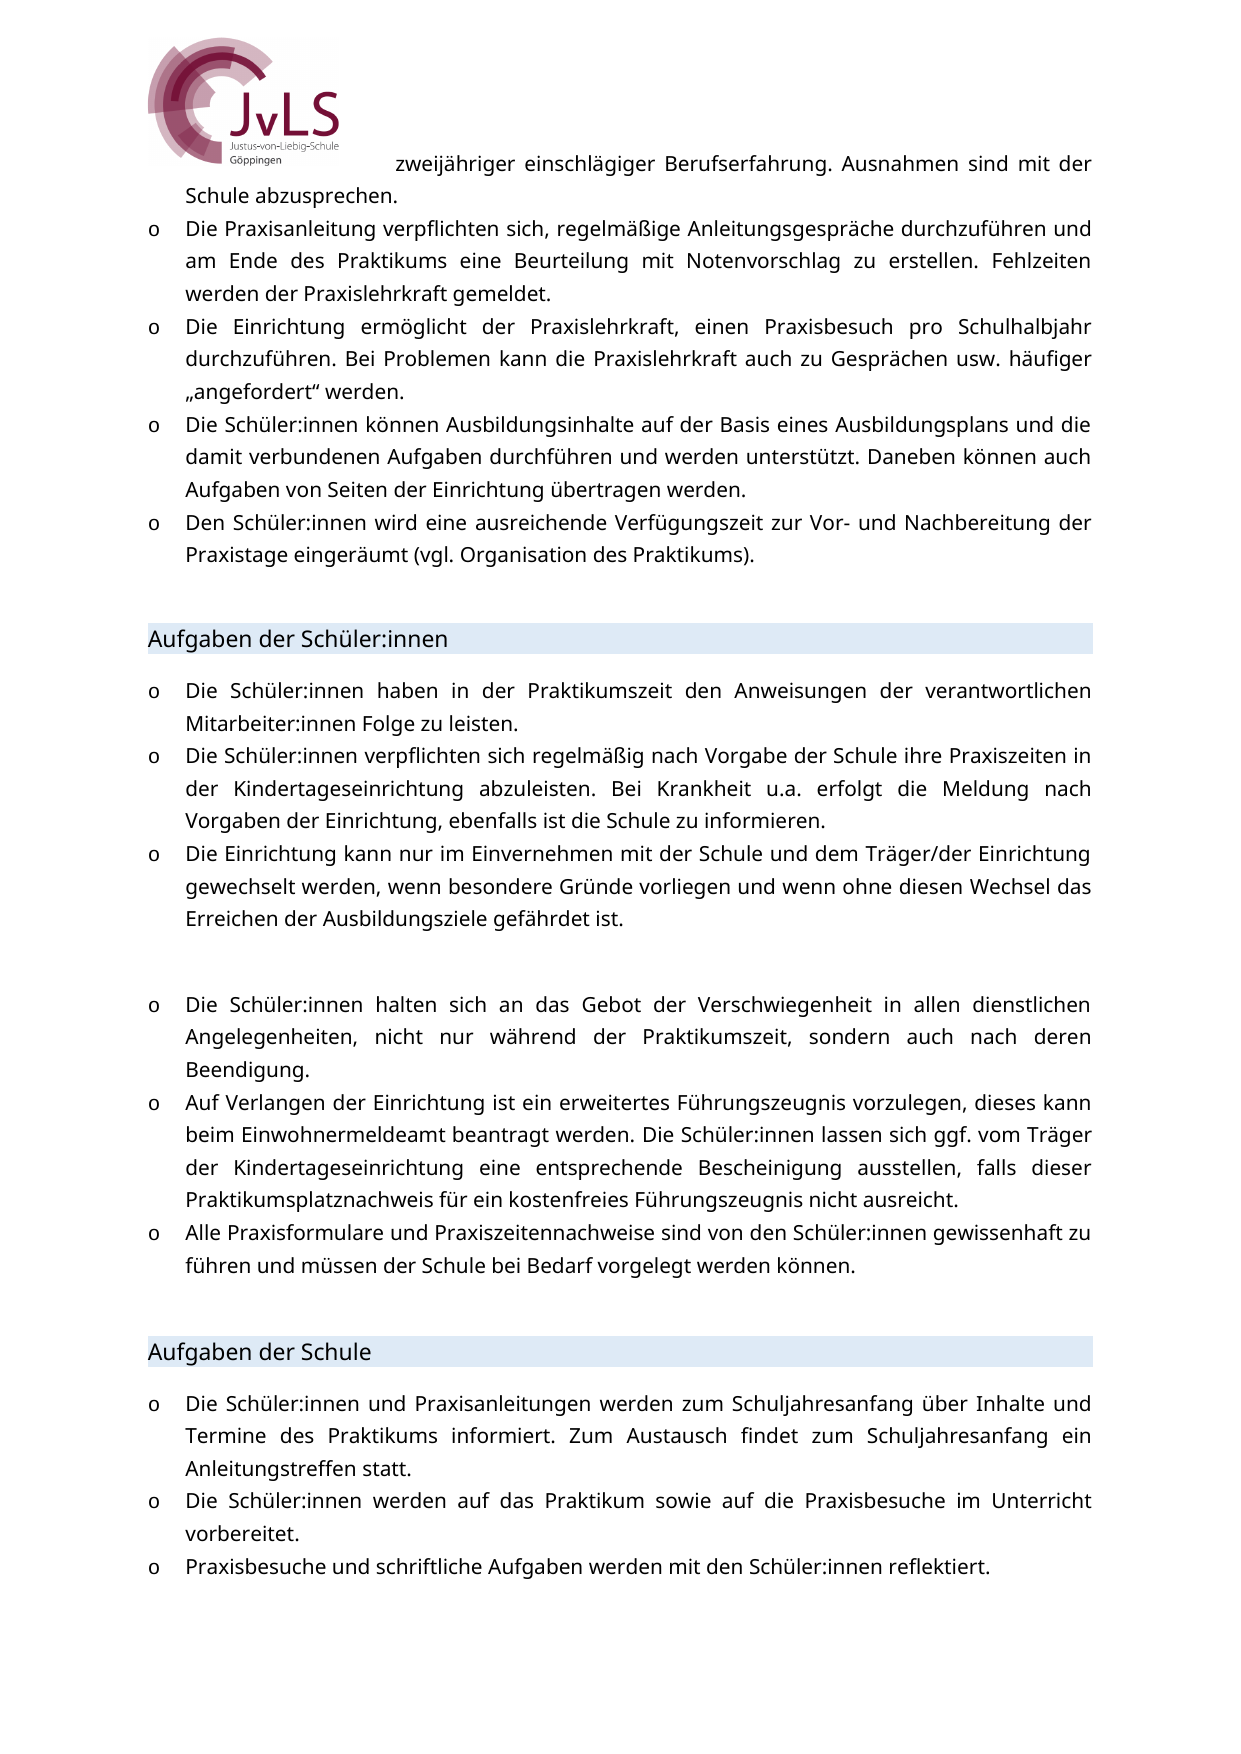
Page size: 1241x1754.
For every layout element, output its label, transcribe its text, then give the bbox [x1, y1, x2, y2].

text Aufgaben der Schule [148, 1336, 1093, 1367]
list Die Schüler:innen haben in der Praktikumszeit den Anweisungen der verantwortlichen Mitarbeiter:innen Folge zu leisten. [148, 676, 1093, 737]
list Die Schüler:innen und Praxisanleitungen werden zum Schuljahresanfang über Inhalte und Termine des Praktikums informiert. Zum Austausch findet zum Schuljahresanfang ein Anleitungstreffen statt. [148, 1389, 1093, 1482]
picture [147, 37, 339, 166]
list Die Schüler:innen werden auf das Praktikum sowie auf die Praxisbesuche im Unterricht vorbereitet. [148, 1487, 1093, 1548]
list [148, 149, 1093, 210]
list Alle Praxisformulare und Praxiszeitennachweise sind von den Schüler:innen gewissenhaft zu führen und müssen der Schule bei Bedarf vorgelegt werden können. [148, 1218, 1093, 1279]
list Die Schüler:innen können Ausbildungsinhalte auf der Basis eines Ausbildungsplans und die damit verbundenen Aufgaben durchführen und werden unterstützt. Daneben können auch Aufgaben von Seiten der Einrichtung übertragen werden. [148, 410, 1093, 503]
list Die Einrichtung kann nur im Einvernehmen mit der Schule und dem Träger/der Einrichtung gewechselt werden, wenn besondere Gründe vorliegen und wenn ohne diesen Wechsel das Erreichen der Ausbildungsziele gefährdet ist. [148, 839, 1093, 933]
list Auf Verlangen der Einrichtung ist ein erweitertes Führungszeugnis vorzulegen, dieses kann beim Einwohnermeldeamt beantragt werden. Die Schüler:innen lassen sich ggf. vom Träger der Kindertageseinrichtung eine entsprechende Bescheinigung ausstellen, falls dieser Praktikumsplatznachweis für ein kostenfreies Führungszeugnis nicht ausreicht. [148, 1088, 1093, 1214]
list Die Schüler:innen verpflichten sich regelmäßig nach Vorgabe der Schule ihre Praxiszeiten in der Kindertageseinrichtung abzuleisten. Bei Krankheit u.a. erfolgt die Meldung nach Vorgaben der Einrichtung, ebenfalls ist die Schule zu informieren. [148, 741, 1093, 835]
list Die Schüler:innen halten sich an das Gebot der Verschwiegenheit in allen dienstlichen Angelegenheiten, nicht nur während der Praktikumszeit, sondern auch nach deren Beendigung. [148, 990, 1093, 1083]
list Den Schüler:innen wird eine ausreichende Verfügungszeit zur Vor- und Nachbereitung der Praxistage eingeräumt (vgl. Organisation des Praktikums). [148, 508, 1093, 569]
text Aufgaben der Schüler:innen [148, 623, 1093, 654]
list Die Einrichtung ermöglicht der Praxislehrkraft, einen Praxisbesuch pro Schulhalbjahr durchzuführen. Bei Problemen kann die Praxislehrkraft auch zu Gesprächen usw. häufiger „angefordert“ werden. [148, 312, 1093, 406]
list Praxisbesuche und schriftliche Aufgaben werden mit den Schüler:innen reflektiert. [148, 1552, 1093, 1580]
list Die Praxisanleitung verpflichten sich, regelmäßige Anleitungsgespräche durchzuführen und am Ende des Praktikums eine Beurteilung mit Notenvorschlag zu erstellen. Fehlzeiten werden der Praxislehrkraft gemeldet. [148, 214, 1093, 308]
